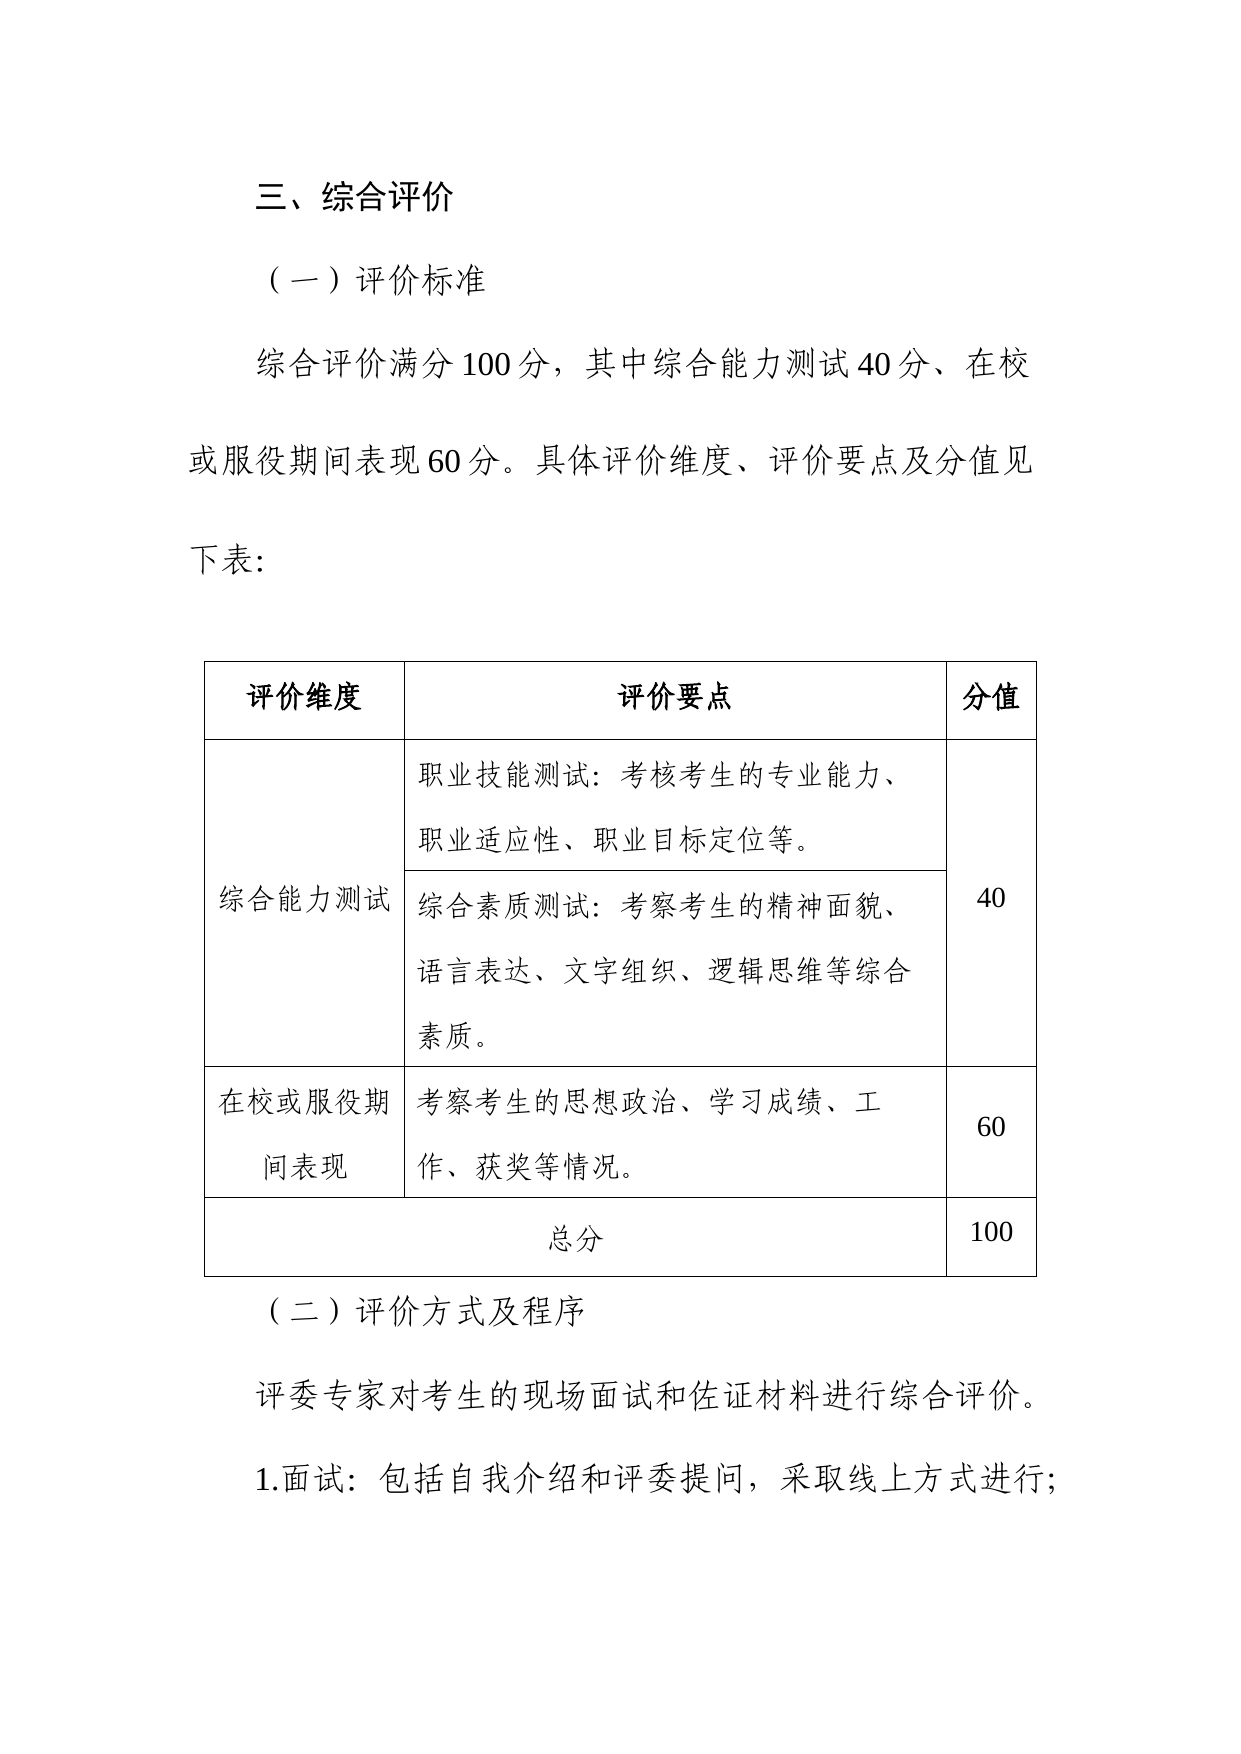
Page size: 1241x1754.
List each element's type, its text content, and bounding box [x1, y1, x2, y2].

table_header 分值 [947, 662, 1036, 739]
text 三、综合评价 [187, 162, 1053, 227]
table_cell 考察考生的思想政治、学习成绩、工作、获奖等情况。 [405, 1067, 946, 1197]
table_cell 在校或服役期间表现 [205, 1067, 404, 1197]
text 综合评价满分100分，其中综合能力测试40分、在校或服役期间表现60分。具体评价维度、评价要点及分值见下表： [187, 330, 1053, 590]
list （二）评价方式及程序 [187, 1277, 1053, 1342]
table_cell 40 [947, 740, 1036, 1066]
text 1.面试：包括自我介绍和评委提问，采取线上方式进行； [187, 1445, 1053, 1510]
text （一）评价标准 [187, 246, 1053, 311]
table_cell 100 [947, 1198, 1036, 1276]
table_cell 60 [947, 1067, 1036, 1197]
text 评委专家对考生的现场面试和佐证材料进行综合评价。 [187, 1361, 1053, 1426]
table_header 评价要点 [405, 662, 946, 739]
table_cell 综合素质测试：考察考生的精神面貌、语言表达、文字组织、逻辑思维等综合素质。 [405, 871, 946, 1066]
table_cell 综合能力测试 [205, 740, 404, 1066]
table_header 评价维度 [205, 662, 404, 739]
table_cell 职业技能测试：考核考生的专业能力、职业适应性、职业目标定位等。 [405, 740, 946, 870]
table_cell 总分 [205, 1198, 946, 1276]
